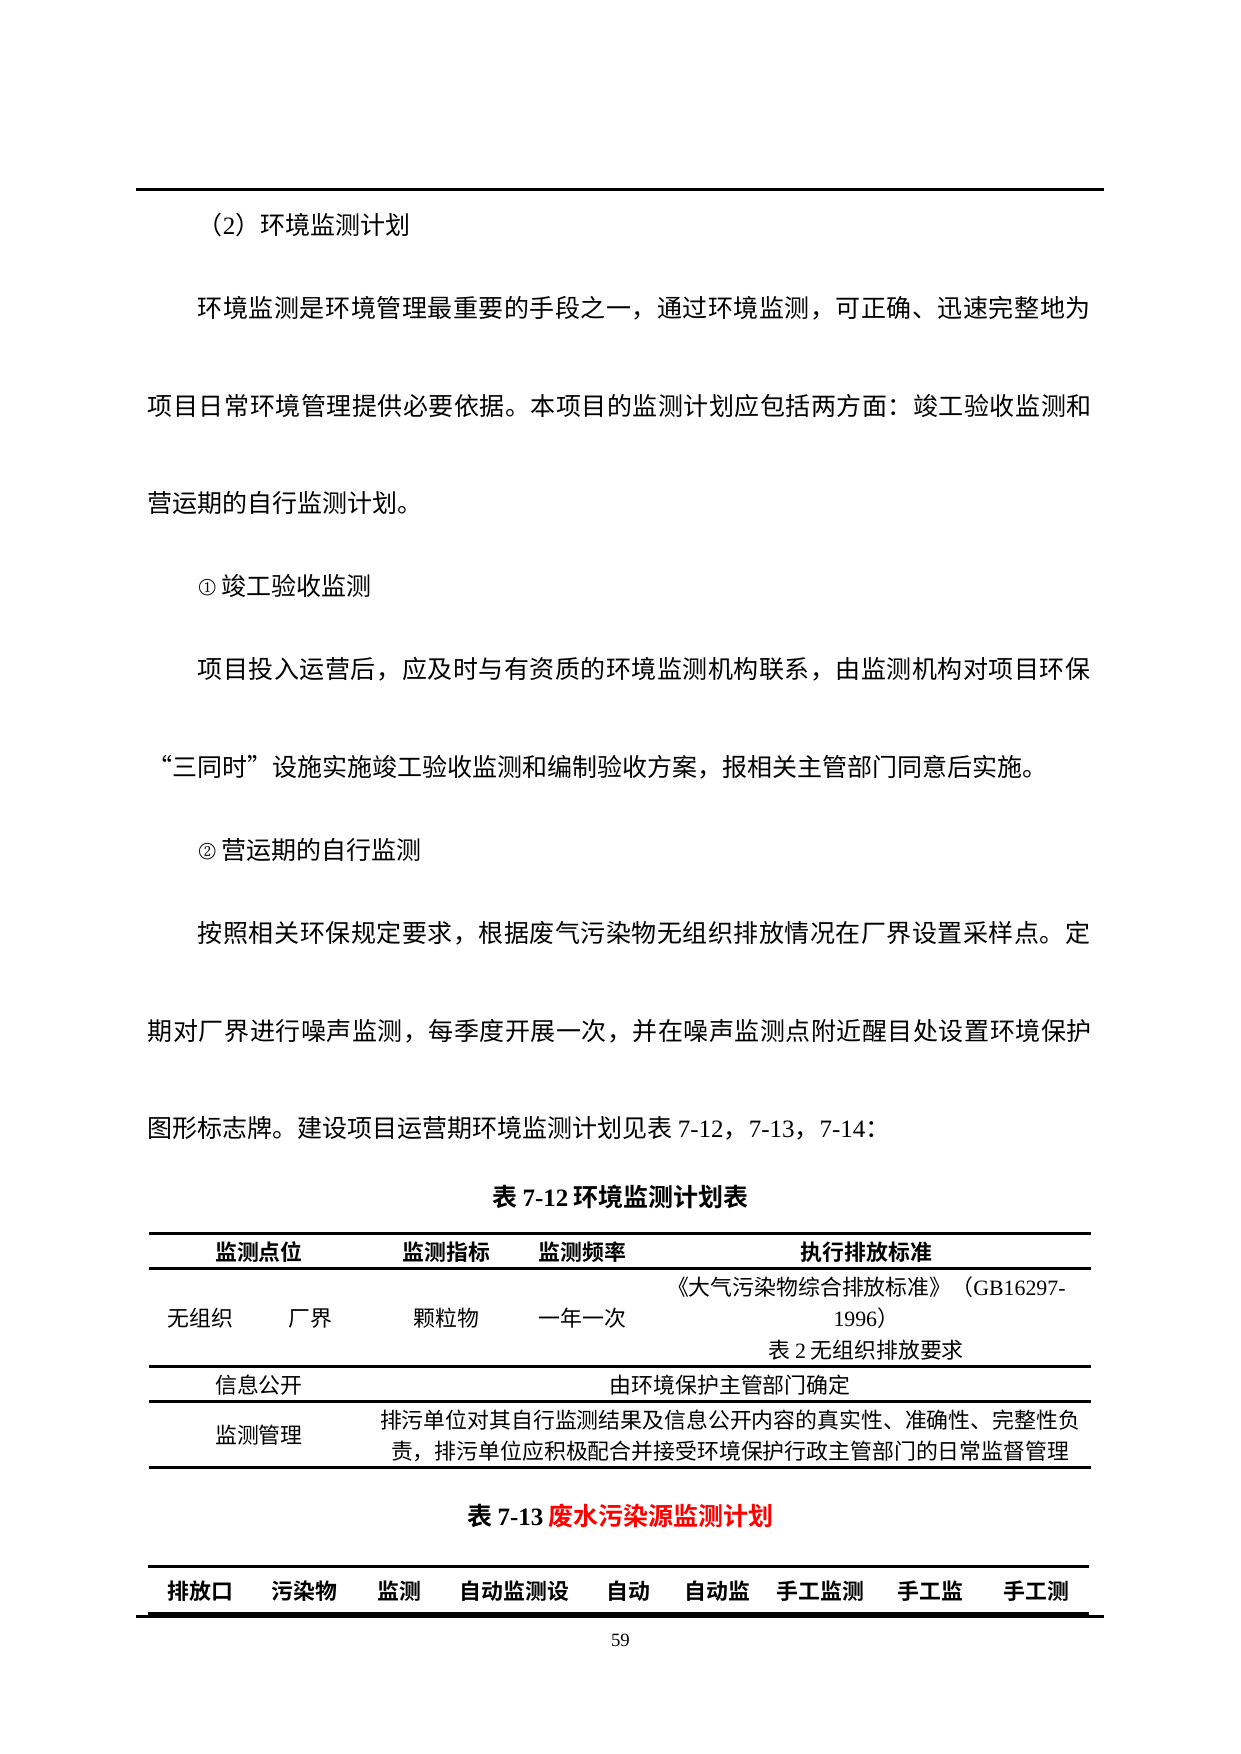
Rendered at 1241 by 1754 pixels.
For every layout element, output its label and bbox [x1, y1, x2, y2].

table_header [136, 191, 1104, 1615]
